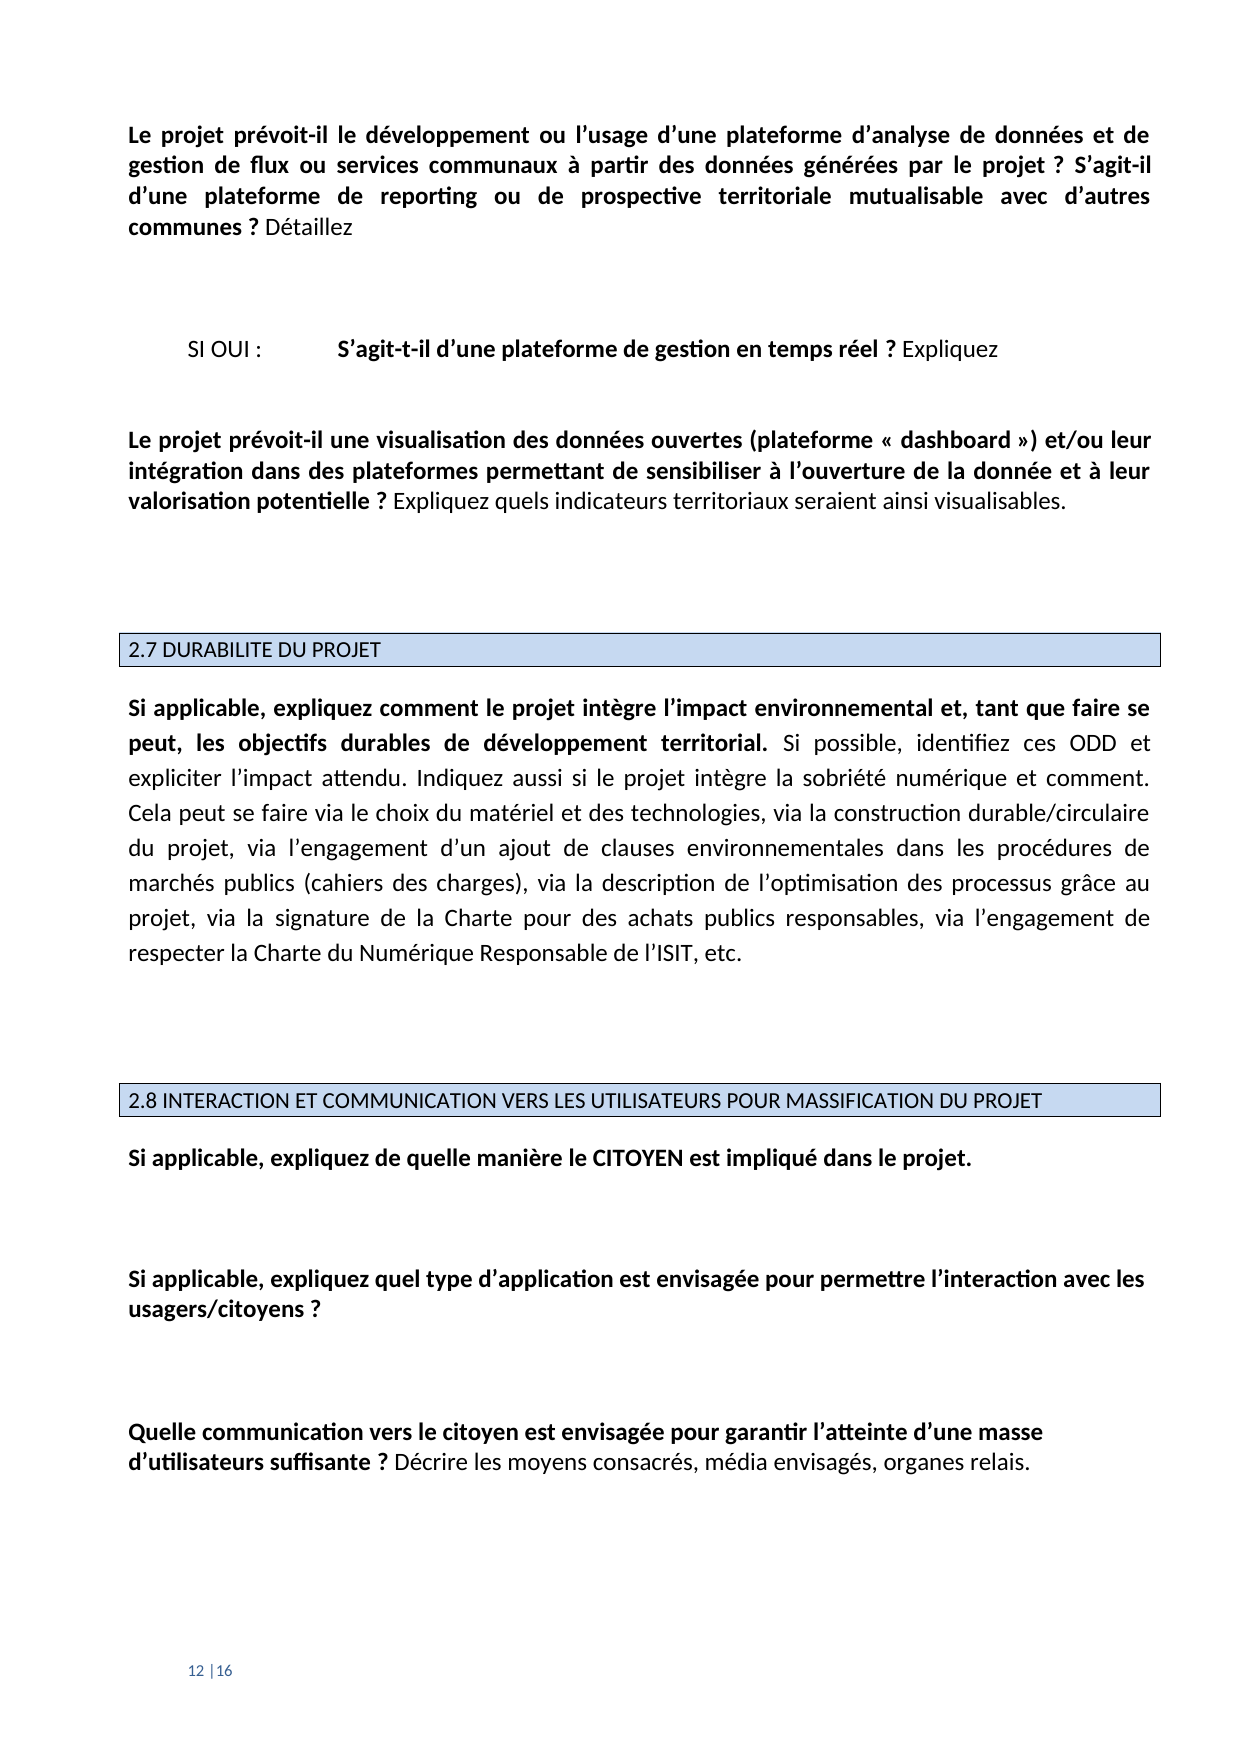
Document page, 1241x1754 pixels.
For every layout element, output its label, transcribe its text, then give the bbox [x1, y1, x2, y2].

text Quelle communication vers le citoyen est envisagée pour garantir l’atteinte d’une masse d’utilisateurs suffisante ? Décrire les moyens consacrés, média envisagés, organes relais. [128, 1416, 1152, 1477]
text SI OUI : S’agit-t-il d’une plateforme de gestion en temps réel ? Expliquez [128, 333, 1147, 363]
text Le projet prévoit-il une visualisation des données ouvertes (plateforme « dashboard ») et/ou leur intégration dans des plateformes permettant de sensibiliser à l’ouverture de la donnée et à leur valorisation potentielle ? Expliquez quels indicateurs territoriaux seraient ainsi visualisables. [128, 424, 1152, 516]
text Si applicable, expliquez comment le projet intègre l’impact environnemental et, tant que faire se peut, les objectifs durables de développement territorial. Si possible, identifiez ces ODD et expliciter l’impact attendu. Indiquez aussi si le projet intègre la sobriété numérique et comment. Cela peut se faire via le choix du matériel et des technologies, via la construction durable/circulaire du projet, via l’engagement d’un ajout de clauses environnementales dans les procédures de marchés publics (cahiers des charges), via la description de l’optimisation des processus grâce au projet, via la signature de la Charte pour des achats publics responsables, via l’engagement de respecter la Charte du Numérique Responsable de l’ISIT, etc. [128, 692, 1152, 967]
text Le projet prévoit-il le développement ou l’usage d’une plateforme d’analyse de données et de gestion de flux ou services communaux à partir des données générées par le projet ? S’agit-il d’une plateforme de reporting ou de prospective territoriale mutualisable avec d’autres communes ? Détaillez [128, 119, 1152, 241]
text Si applicable, expliquez quel type d’application est envisagée pour permettre l’interaction avec les usagers/citoyens ? [128, 1263, 1147, 1324]
subtitle 2.8 INTERACTION ET COMMUNICATION VERS LES UTILISATEURS POUR MASSIFICATION DU PROJET [120, 1084, 1160, 1116]
text Si applicable, expliquez de quelle manière le CITOYEN est impliqué dans le projet. [128, 1142, 1152, 1173]
subtitle 2.7 DURABILITE DU PROJET [120, 634, 1160, 666]
